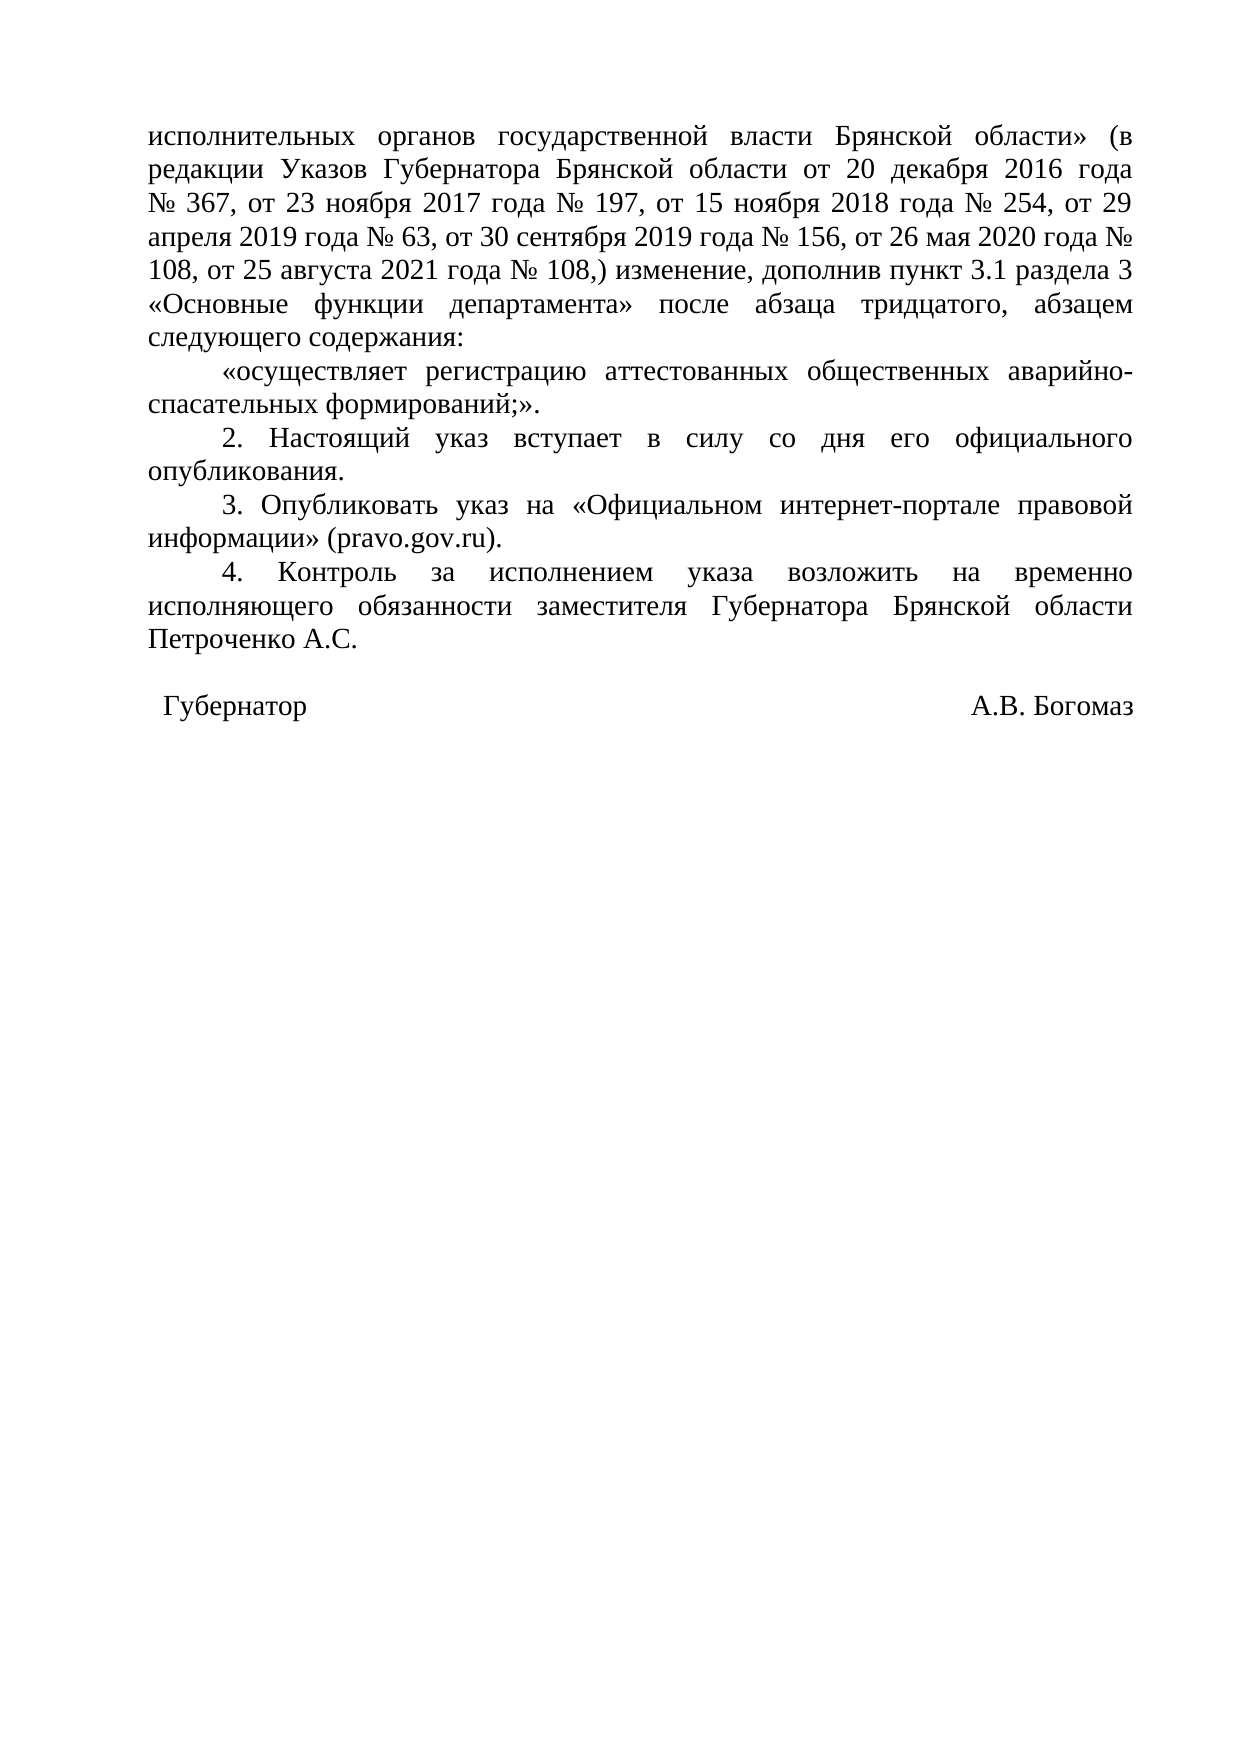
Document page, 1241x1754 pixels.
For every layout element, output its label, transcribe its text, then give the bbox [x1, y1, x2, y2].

text 3. Опубликовать указ на «Официальном интернет-портале правовой информации» (pravo.gov.ru). [148, 487, 1134, 554]
text «осуществляет регистрацию аттестованных общественных аварийно-спасательных формирований;». [148, 353, 1134, 420]
text Губернатор А.В. Богомаз [148, 688, 1134, 722]
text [148, 118, 1134, 353]
text 4. Контроль за исполнением указа возложить на временно исполняющего обязанности заместителя Губернатора Брянской области Петроченко А.С. [148, 554, 1134, 655]
text 2. Настоящий указ вступает в силу со дня его официального опубликования. [148, 420, 1134, 487]
